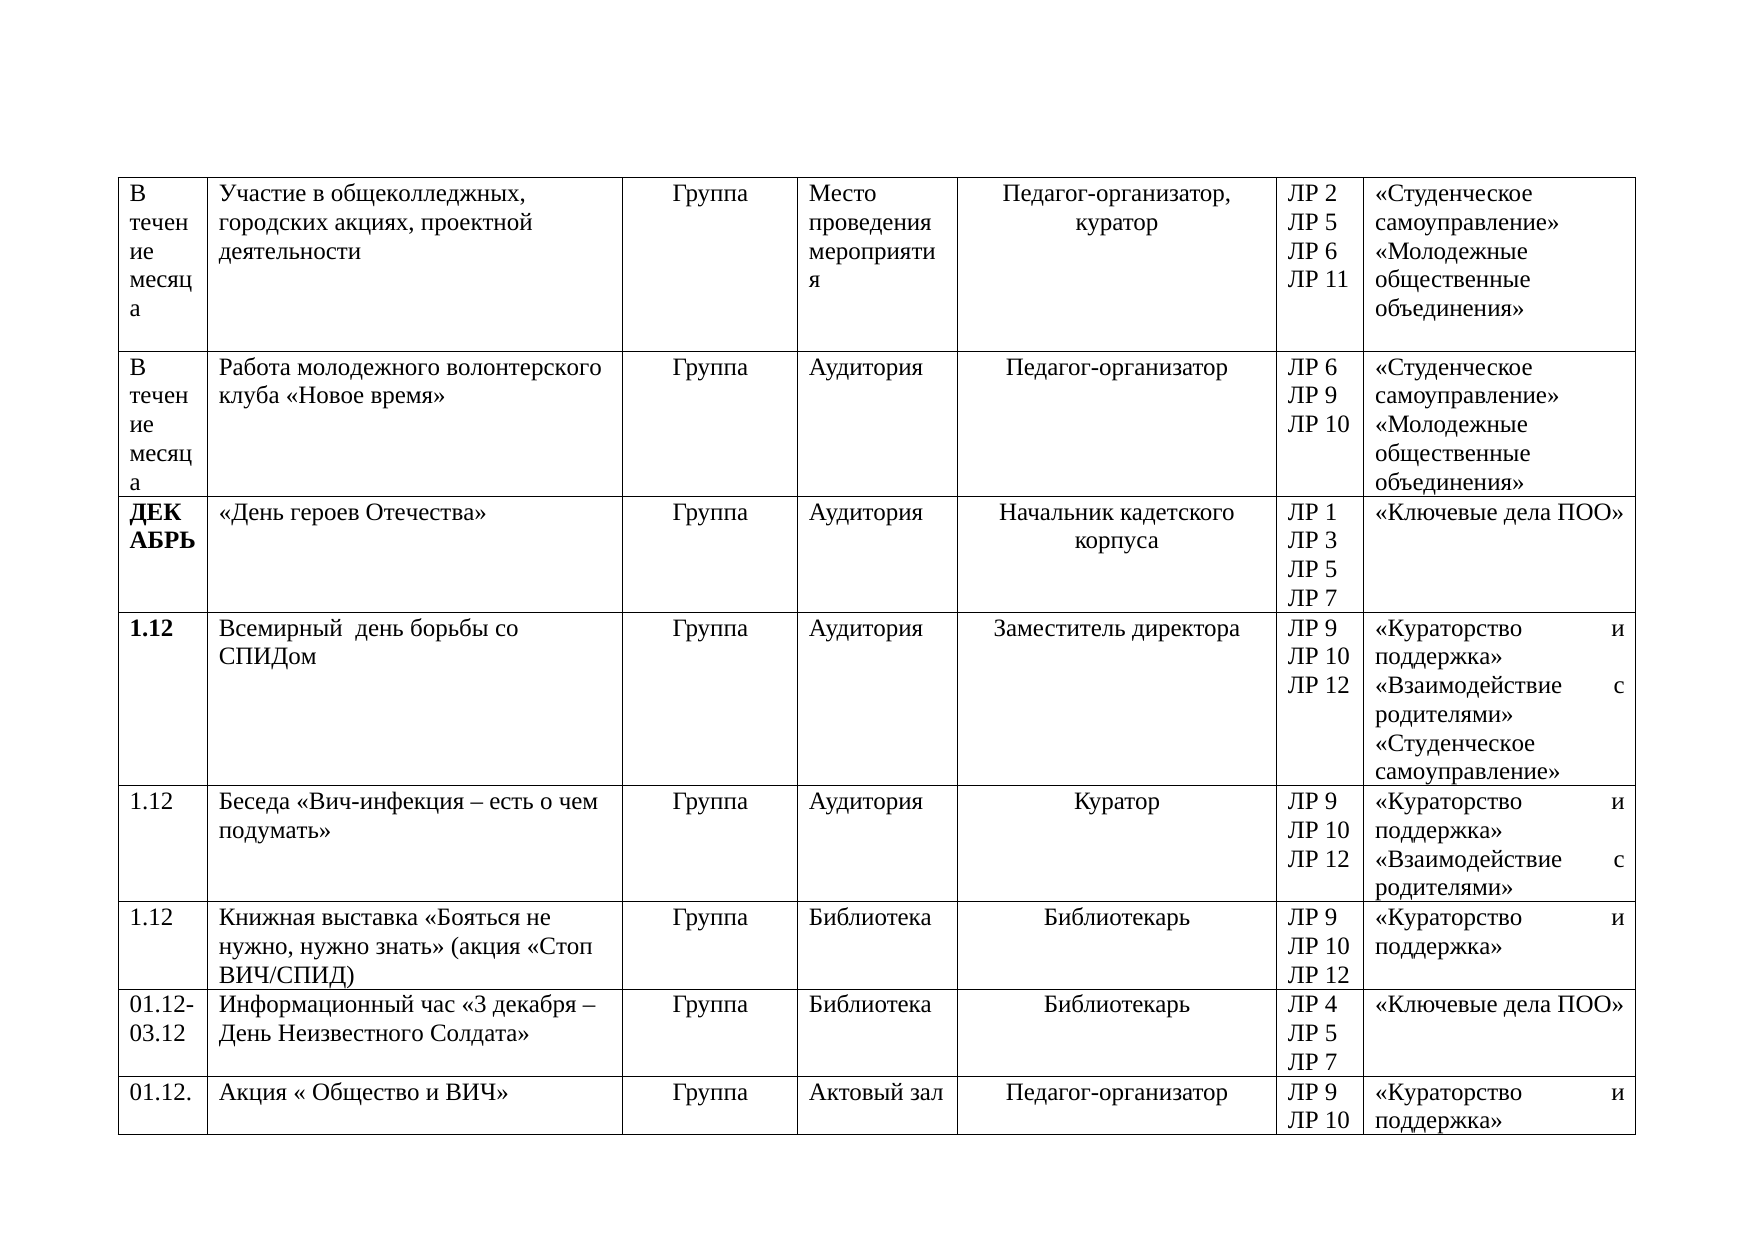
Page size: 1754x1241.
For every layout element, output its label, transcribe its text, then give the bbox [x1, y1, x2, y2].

table_cell 01.12. [119, 1077, 207, 1134]
table_cell «Кураторство и поддержка» «Взаимодействие с родителями» [1364, 786, 1635, 901]
table_cell В течение месяца [119, 352, 207, 496]
table_cell Группа [623, 613, 797, 785]
table_cell «Ключевые дела ПОО» [1364, 990, 1635, 1076]
table_cell Группа [623, 178, 797, 351]
table_cell Аудитория [798, 613, 957, 785]
table_cell ДЕКАБРЬ [119, 497, 207, 612]
table_cell «Кураторство и поддержка» «Взаимодействие с родителями» «Студенческое самоуправление» [1364, 613, 1635, 785]
table_cell Участие в общеколледжных, городских акциях, проектной деятельности [208, 178, 622, 351]
table_cell 1.12 [119, 613, 207, 785]
table_cell Актовый зал [798, 1077, 957, 1134]
table_cell Аудитория [798, 352, 957, 496]
table_cell «Кураторство и поддержка» [1364, 902, 1635, 988]
table_cell Педагог-организатор, куратор [958, 178, 1276, 351]
table_cell 01.12-03.12 [119, 990, 207, 1076]
table_cell «Студенческое самоуправление» «Молодежные общественные объединения» [1364, 178, 1635, 351]
table_cell «Студенческое самоуправление» «Молодежные общественные объединения» [1364, 352, 1635, 496]
table_cell ЛР 9 ЛР 10 ЛР 12 [1277, 902, 1363, 988]
table_cell Группа [623, 786, 797, 901]
table_cell Аудитория [798, 786, 957, 901]
table_cell ЛР 2 ЛР 5 ЛР 6 ЛР 11 [1277, 178, 1363, 351]
table_cell Библиотека [798, 990, 957, 1076]
table_cell Группа [623, 497, 797, 612]
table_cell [1364, 1077, 1635, 1134]
table_cell Аудитория [798, 497, 957, 612]
table_cell Группа [623, 902, 797, 988]
table_cell ЛР 4 ЛР 5 ЛР 7 [1277, 990, 1363, 1076]
table_cell Место проведения мероприятия [798, 178, 957, 351]
table_cell 1.12 [119, 786, 207, 901]
table_cell ЛР 9 ЛР 10 ЛР 12 [1277, 613, 1363, 785]
table_cell Группа [623, 352, 797, 496]
table_cell «День героев Отечества» [208, 497, 622, 612]
table_cell 1.12 [119, 902, 207, 988]
table_cell Библиотекарь [958, 990, 1276, 1076]
table_cell Беседа «Вич-инфекция – есть о чем подумать» [208, 786, 622, 901]
table_cell «Ключевые дела ПОО» [1364, 497, 1635, 612]
table_cell Группа [623, 1077, 797, 1134]
table_cell Педагог-организатор [958, 1077, 1276, 1134]
table_cell Информационный час «3 декабря – День Неизвестного Солдата» [208, 990, 622, 1076]
table_cell ЛР 9 ЛР 10 ЛР 12 [1277, 1077, 1363, 1134]
table_cell Всемирный день борьбы со СПИДом [208, 613, 622, 785]
table_cell ЛР 6 ЛР 9 ЛР 10 [1277, 352, 1363, 496]
table_cell Работа молодежного волонтерского клуба «Новое время» [208, 352, 622, 496]
table_cell Куратор [958, 786, 1276, 901]
table_cell Группа [623, 990, 797, 1076]
table_cell ЛР 9 ЛР 10 ЛР 12 [1277, 786, 1363, 901]
table_cell В течение месяца [119, 178, 207, 351]
table_cell Книжная выставка «Бояться не нужно, нужно знать» (акция «Стоп ВИЧ/СПИД) [208, 902, 622, 988]
table_cell Библиотекарь [958, 902, 1276, 988]
table_cell Заместитель директора [958, 613, 1276, 785]
table_cell Библиотека [798, 902, 957, 988]
table_cell Начальник кадетского корпуса [958, 497, 1276, 612]
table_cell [208, 1077, 622, 1134]
table_cell ЛР 1 ЛР 3 ЛР 5 ЛР 7 [1277, 497, 1363, 612]
table_cell Педагог-организатор [958, 352, 1276, 496]
